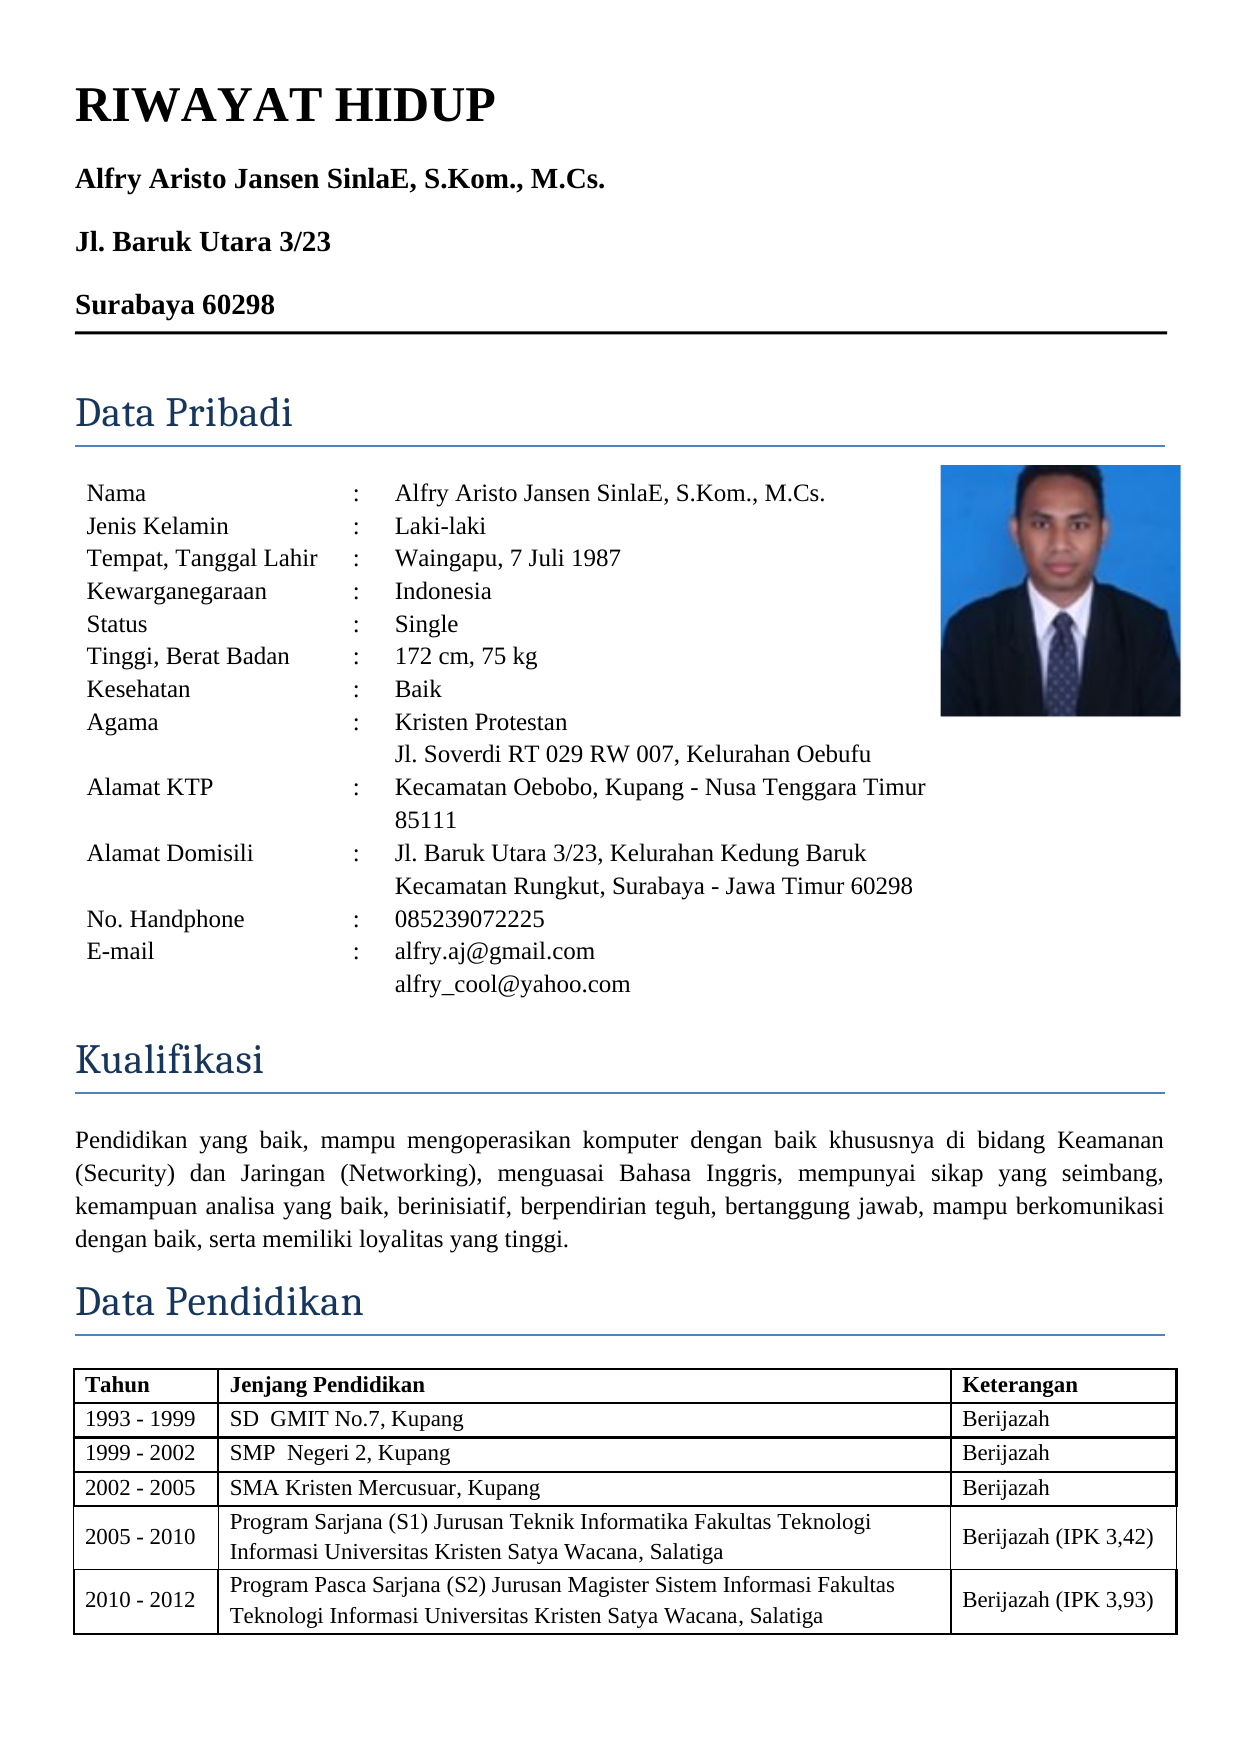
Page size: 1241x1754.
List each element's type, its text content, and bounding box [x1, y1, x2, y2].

table_cell Berijazah (IPK 3,42) [951, 1507, 1176, 1569]
table_cell No. Handphone [75, 904, 341, 936]
table_cell Jl. Baruk Utara 3/23, Kelurahan Kedung Baruk Kecamatan Rungkut, Surabaya - Jawa Timur 60298 [383, 838, 947, 904]
table_cell Berijazah [952, 1473, 1175, 1505]
table_cell Berijazah (IPK 3,93) [952, 1570, 1175, 1633]
table_cell : [341, 904, 383, 936]
table_cell alfry.aj@gmail.com alfry_cool@yahoo.com [383, 936, 947, 1036]
table_cell : [341, 511, 383, 543]
table_cell Tinggi, Berat Badan [75, 641, 341, 674]
table_cell 2002 - 2005 [75, 1473, 217, 1505]
title Kualifikasi [75, 1036, 1165, 1092]
table_header Tahun [75, 1370, 217, 1402]
table_cell Kewarganegaraan [75, 576, 341, 609]
table_header Alfry Aristo Jansen SinlaE, S.Kom., M.Cs. [383, 478, 940, 511]
table_cell Program Sarjana (S1) Jurusan Teknik Informatika Fakultas Teknologi Informasi Universitas Kristen Satya Wacana, Salatiga [219, 1507, 950, 1569]
table_cell Laki-laki [383, 511, 940, 543]
table_cell 1993 - 1999 [75, 1404, 217, 1436]
table_cell Indonesia [383, 576, 940, 609]
table_cell Single [383, 609, 940, 641]
table_cell 2005 - 2010 [74, 1507, 218, 1569]
table_cell : [341, 674, 383, 707]
table_cell : [341, 707, 383, 739]
table_cell Kesehatan [75, 674, 341, 707]
table_header : [341, 478, 383, 511]
table_cell : [341, 576, 383, 609]
table_cell : [341, 544, 383, 576]
table_cell : [341, 739, 383, 838]
table_header Jenjang Pendidikan [219, 1370, 950, 1402]
table_cell Tempat, Tanggal Lahir [75, 544, 341, 576]
table_cell : [341, 936, 383, 1036]
table_cell Berijazah [952, 1404, 1175, 1436]
table_cell Program Pasca Sarjana (S2) Jurusan Magister Sistem Informasi Fakultas Teknologi Informasi Universitas Kristen Satya Wacana, Salatiga [219, 1570, 950, 1633]
table_cell SD GMIT No.7, Kupang [219, 1404, 950, 1436]
table_cell Baik [383, 674, 940, 707]
table_cell Jl. Soverdi RT 029 RW 007, Kelurahan Oebufu Kecamatan Oebobo, Kupang - Nusa Tenggara Timur 85111 [383, 739, 947, 838]
text RIWAYAT HIDUP [75, 75, 1165, 132]
text Jl. Baruk Utara 3/23 [75, 224, 1165, 258]
table_cell : [341, 609, 383, 641]
table_cell Berijazah [952, 1439, 1175, 1471]
table_cell Alamat KTP [75, 739, 341, 838]
table_cell Kristen Protestan [383, 707, 947, 739]
table_cell 1999 - 2002 [75, 1439, 217, 1471]
title Data Pendidikan [75, 1278, 1165, 1334]
title Data Pribadi [75, 389, 1165, 445]
table_cell SMA Kristen Mercusuar, Kupang [219, 1473, 950, 1505]
table_cell 2010 - 2012 [75, 1570, 217, 1633]
table_cell Agama [75, 707, 341, 739]
table_cell Status [75, 609, 341, 641]
table_cell 085239072225 [383, 904, 947, 936]
table_cell Alamat Domisili [75, 838, 341, 904]
table_cell Jenis Kelamin [75, 511, 341, 543]
text Surabaya 60298 [75, 287, 1165, 321]
text Pendidikan yang baik, mampu mengoperasikan komputer dengan baik khususnya di bidang Keamanan (Security) dan Jaringan (Networking), menguasai Bahasa Inggris, mempunyai sikap yang seimbang, kemampuan analisa yang baik, berinisiatif, berpendirian teguh, bertanggung jawab, mampu berkomunikasi dengan baik, serta memiliki loyalitas yang tinggi. [75, 1125, 1165, 1253]
table_cell SMP Negeri 2, Kupang [219, 1439, 950, 1471]
table_cell : [341, 641, 383, 674]
table_cell : [341, 838, 383, 904]
table_header Keterangan [952, 1370, 1175, 1402]
table_header Nama [75, 478, 341, 511]
picture [940, 465, 1183, 719]
text Alfry Aristo Jansen SinlaE, S.Kom., M.Cs. [75, 162, 1165, 195]
table_cell E-mail [75, 936, 341, 1036]
table_cell Waingapu, 7 Juli 1987 [383, 544, 940, 576]
table_cell 172 cm, 75 kg [383, 641, 940, 674]
